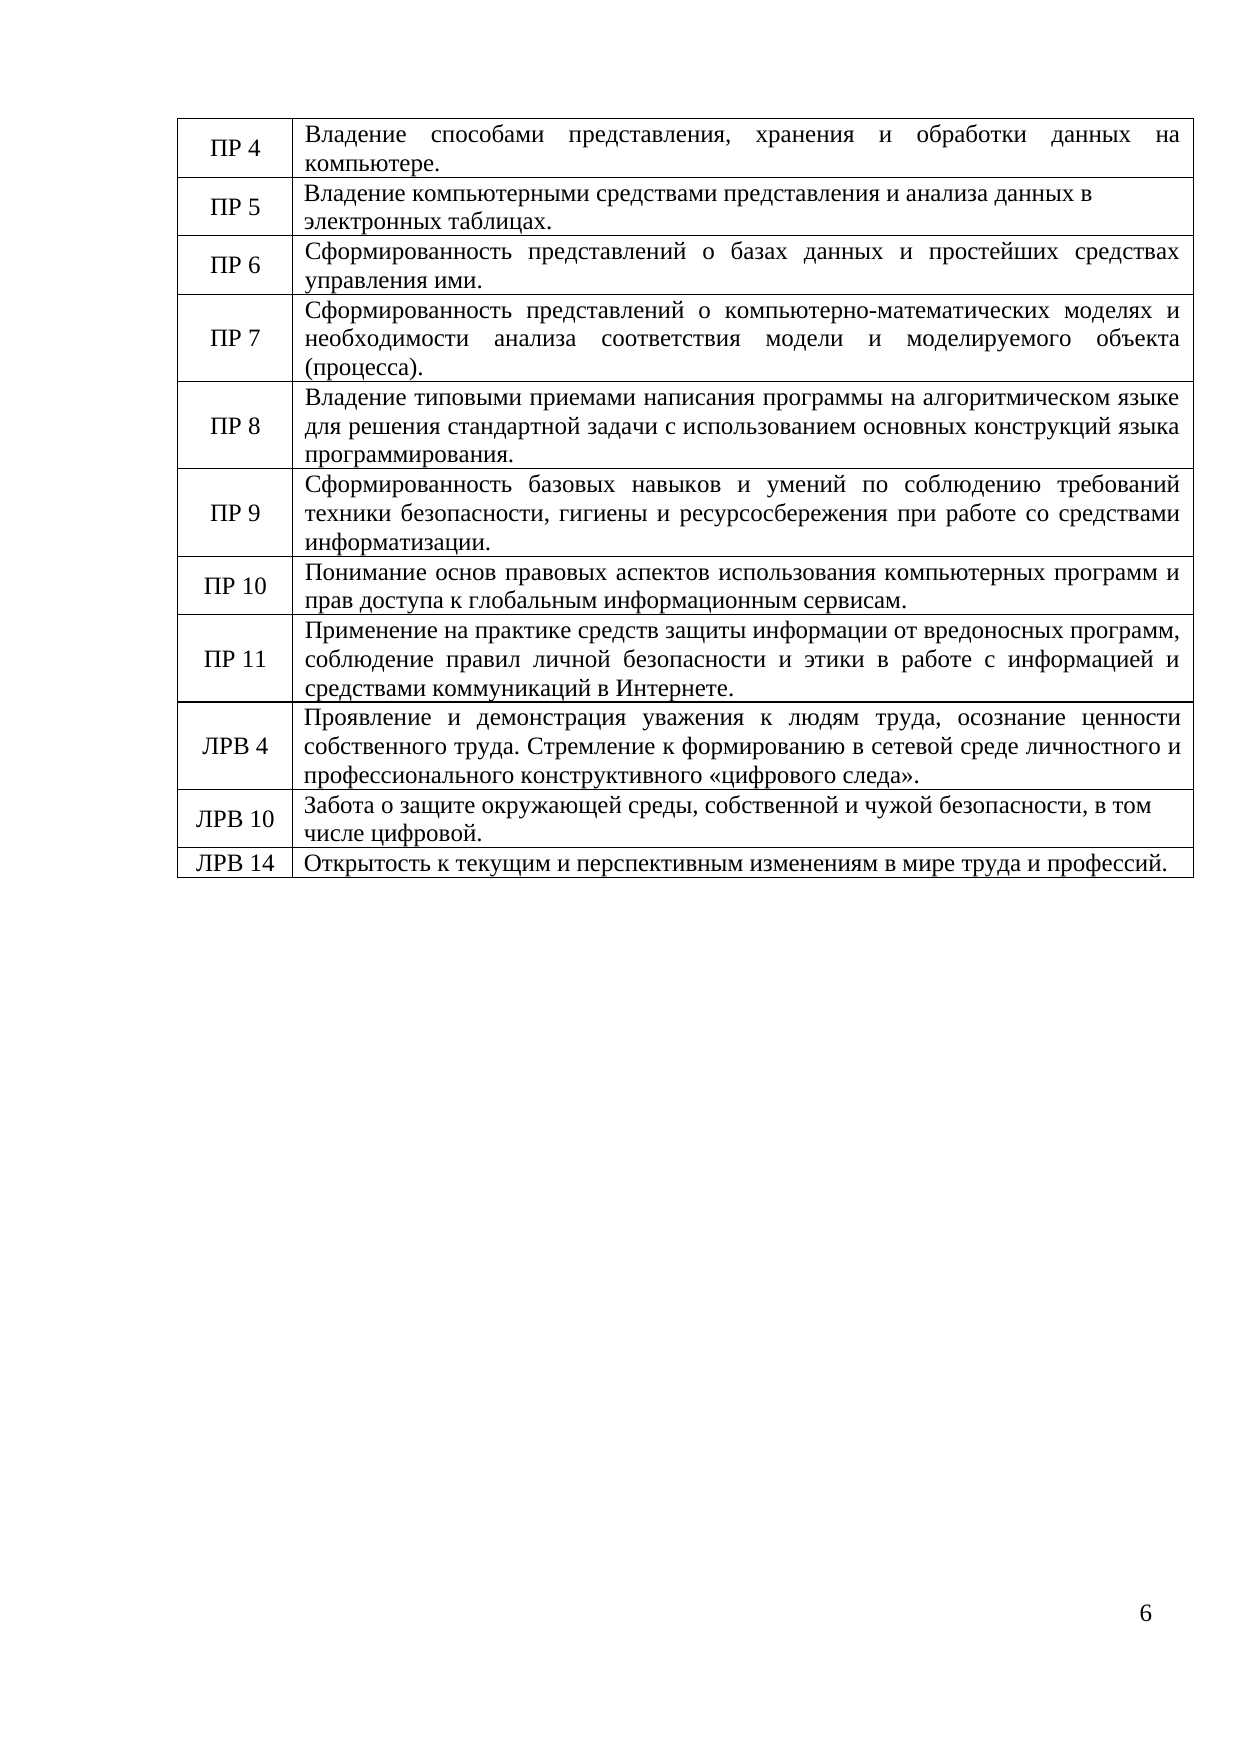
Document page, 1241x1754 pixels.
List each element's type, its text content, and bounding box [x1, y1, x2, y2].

table_cell Проявление и демонстрация уважения к людям труда, осознание ценности собственного труда. Стремление к формированию в сетевой среде личностного и профессионального конструктивного «цифрового следа». [293, 703, 1193, 789]
table_cell Сформированность базовых навыков и умений по соблюдению требований техники безопасности, гигиены и ресурсосбережения при работе со средствами информатизации. [293, 469, 1193, 556]
table_cell Сформированность представлений о базах данных и простейших средствах управления ими. [293, 236, 1193, 294]
table_cell ПР 7 [178, 295, 292, 381]
table_cell ЛРВ 10 [178, 790, 292, 847]
table_cell Применение на практике средств защиты информации от вредоносных программ, соблюдение правил личной безопасности и этики в работе с информацией и средствами коммуникаций в Интернете. [293, 615, 1193, 701]
table_cell ЛРВ 4 [178, 703, 292, 789]
table_cell Понимание основ правовых аспектов использования компьютерных программ и прав доступа к глобальным информационным сервисам. [293, 557, 1193, 614]
table_cell Владение типовыми приемами написания программы на алгоритмическом языке для решения стандартной задачи с использованием основных конструкций языка программирования. [293, 382, 1193, 468]
table_cell Забота о защите окружающей среды, собственной и чужой безопасности, в том числе цифровой. [293, 790, 1193, 847]
table_cell ПР 11 [178, 615, 292, 701]
table_cell Открытость к текущим и перспективным изменениям в мире труда и профессий. [293, 848, 1193, 877]
table_cell Владение компьютерными средствами представления и анализа данных в электронных таблицах. [293, 178, 1193, 235]
table_cell Сформированность представлений о компьютерно-математических моделях и необходимости анализа соответствия модели и моделируемого объекта (процесса). [293, 295, 1193, 381]
table_cell ПР 10 [178, 557, 292, 614]
table_cell ПР 9 [178, 469, 292, 556]
table_cell Владение способами представления, хранения и обработки данных на компьютере. [293, 119, 1193, 177]
table_cell ПР 8 [178, 382, 292, 468]
table_cell ЛРВ 14 [178, 848, 292, 877]
table_cell ПР 4 [178, 119, 292, 177]
table_cell ПР 5 [178, 178, 292, 235]
table_cell ПР 6 [178, 236, 292, 294]
